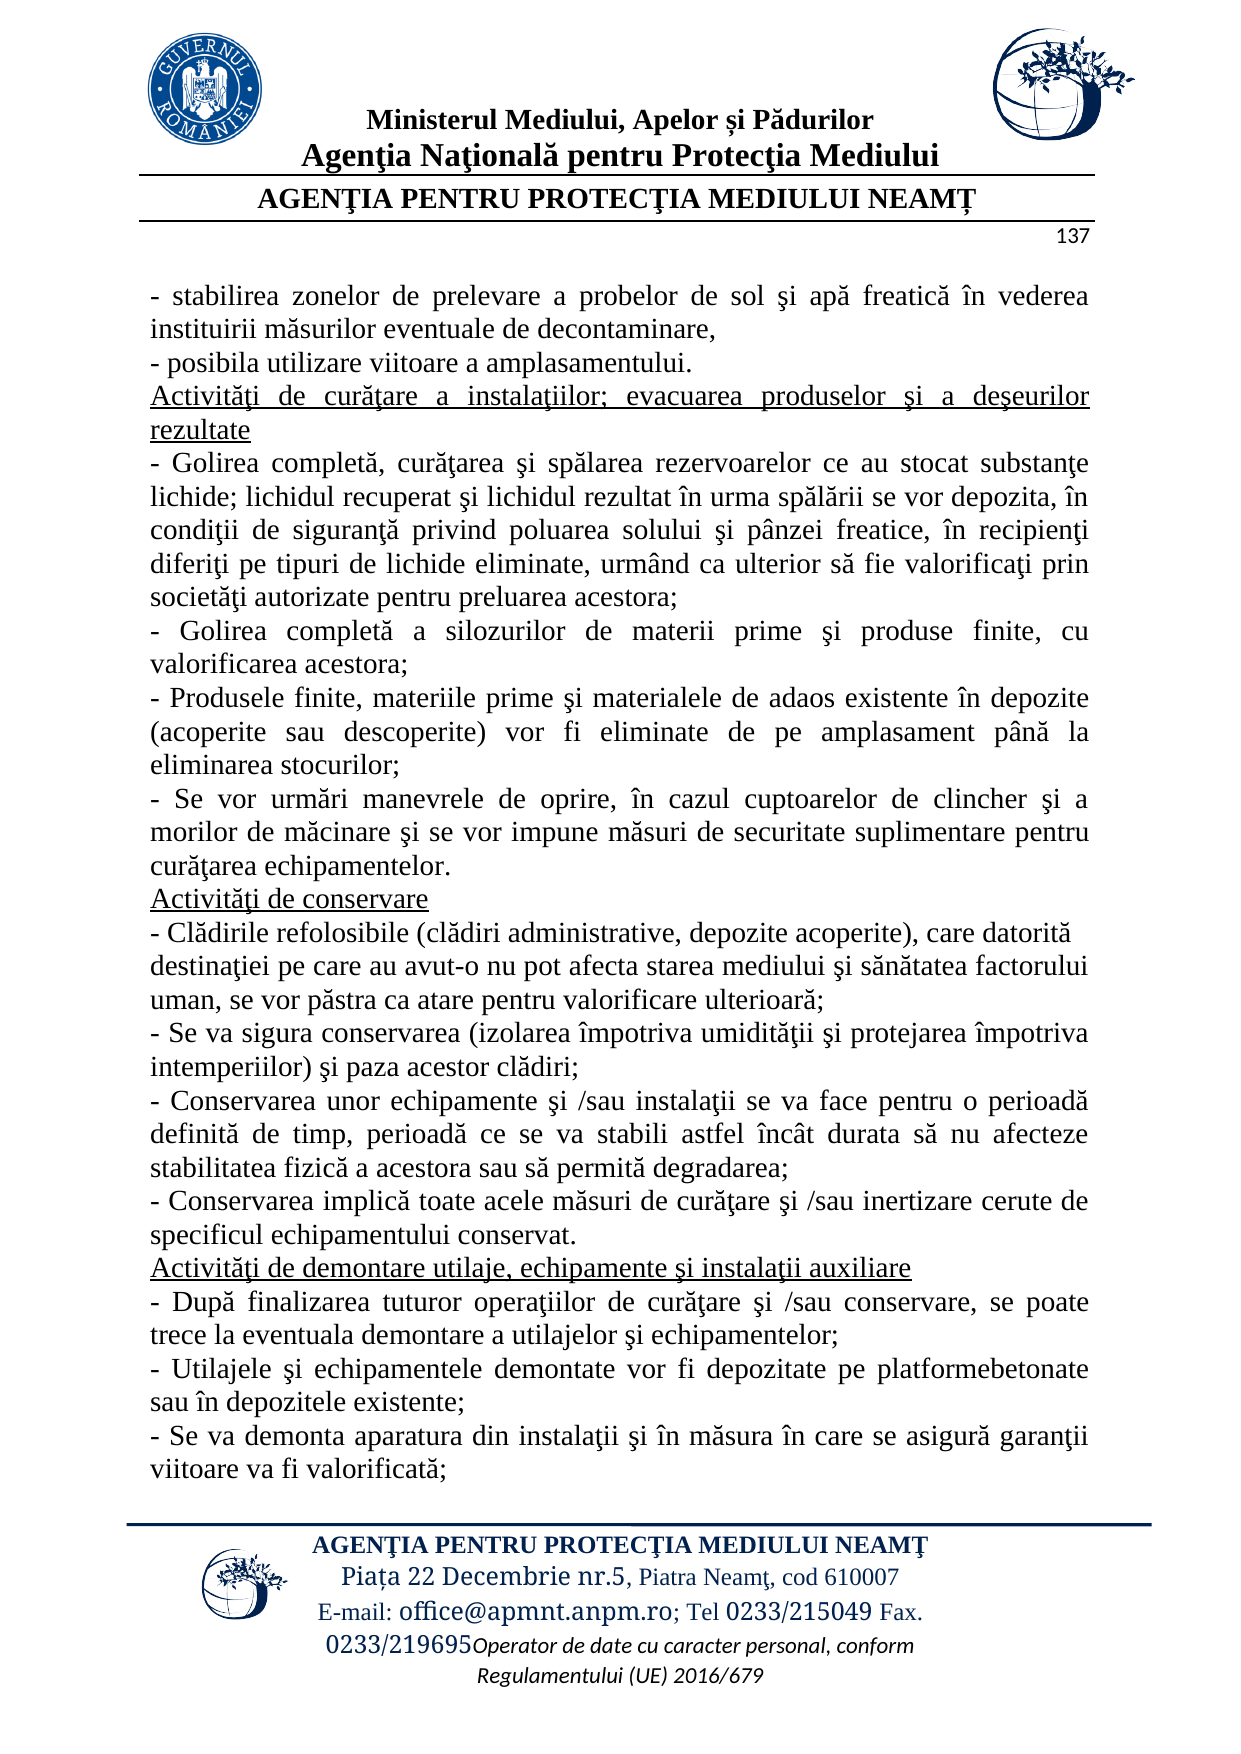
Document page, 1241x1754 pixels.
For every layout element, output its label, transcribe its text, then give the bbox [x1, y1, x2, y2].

picture [146, 31, 263, 146]
text - Golirea completă, curăţarea şi spălarea rezervoarelor ce au stocat substanţe lichide; lichidul recuperat şi lichidul rezultat în urma spălării se vor depozita, în condiţii de siguranţă privind poluarea solului şi pânzei freatice, în recipienţi diferiţi pe tipuri de lichide eliminate, urmând ca ulterior să fie valorificaţi prin societăţi autorizate pentru preluarea acestora; [150, 445, 1090, 613]
text - stabilirea zonelor de prelevare a probelor de sol şi apă freatică în vederea instituirii măsurilor eventuale de decontaminare, [150, 278, 1090, 345]
text Activităţi de conservare [150, 881, 1090, 915]
text - Se va sigura conservarea (izolarea împotriva umidităţii şi protejarea împotriva intemperiilor) şi paza acestor clădiri; [150, 1016, 1090, 1083]
text - Conservarea implică toate acele măsuri de curăţare şi /sau inertizare cerute de specificul echipamentului conservat. [150, 1183, 1090, 1250]
text - Utilajele şi echipamentele demontate vor fi depozitate pe platformebetonate sau în depozitele existente; [150, 1351, 1090, 1418]
text - posibila utilizare viitoare a amplasamentului. [150, 345, 1090, 378]
text - Golirea completă a silozurilor de materii prime şi produse finite, cu valorificarea acestora; [150, 613, 1090, 680]
text destinaţiei pe care au avut-o nu pot afecta starea mediului şi sănătatea factorului uman, se vor păstra ca atare pentru valorificare ulterioară; [150, 948, 1090, 1016]
text - După finalizarea tuturor operaţiilor de curăţare şi /sau conservare, se poate trece la eventuala demontare a utilajelor şi echipamentelor; [150, 1284, 1090, 1351]
text - Conservarea unor echipamente şi /sau instalaţii se va face pentru o perioadă definită de timp, perioadă ce se va stabili astfel încât durata să nu afecteze stabilitatea fizică a acestora sau să permită degradarea; [150, 1083, 1090, 1183]
text Activităţi de curăţare a instalaţiilor; evacuarea produselor şi a deşeurilor rezultate [150, 409, 1090, 445]
text Activităţi de curăţare a instalaţiilor; evacuarea produselor şi a deşeurilor rezultate [150, 378, 1090, 407]
text Activităţi de demontare utilaje, echipamente şi instalaţii auxiliare [150, 1250, 1090, 1284]
text - Se vor urmări manevrele de oprire, în cazul cuptoarelor de clincher şi a morilor de măcinare şi se vor impune măsuri de securitate suplimentare pentru curăţarea echipamentelor. [150, 781, 1090, 881]
text - Produsele finite, materiile prime şi materialele de adaos existente în depozite (acoperite sau descoperite) vor fi eliminate de pe amplasament până la eliminarea stocurilor; [150, 680, 1090, 781]
text - Se va demonta aparatura din instalaţii şi în măsura în care se asigură garanţii viitoare va fi valorificată; [150, 1418, 1090, 1485]
text - Clădirile refolosibile (clădiri administrative, depozite acoperite), care datorită [150, 915, 1090, 948]
